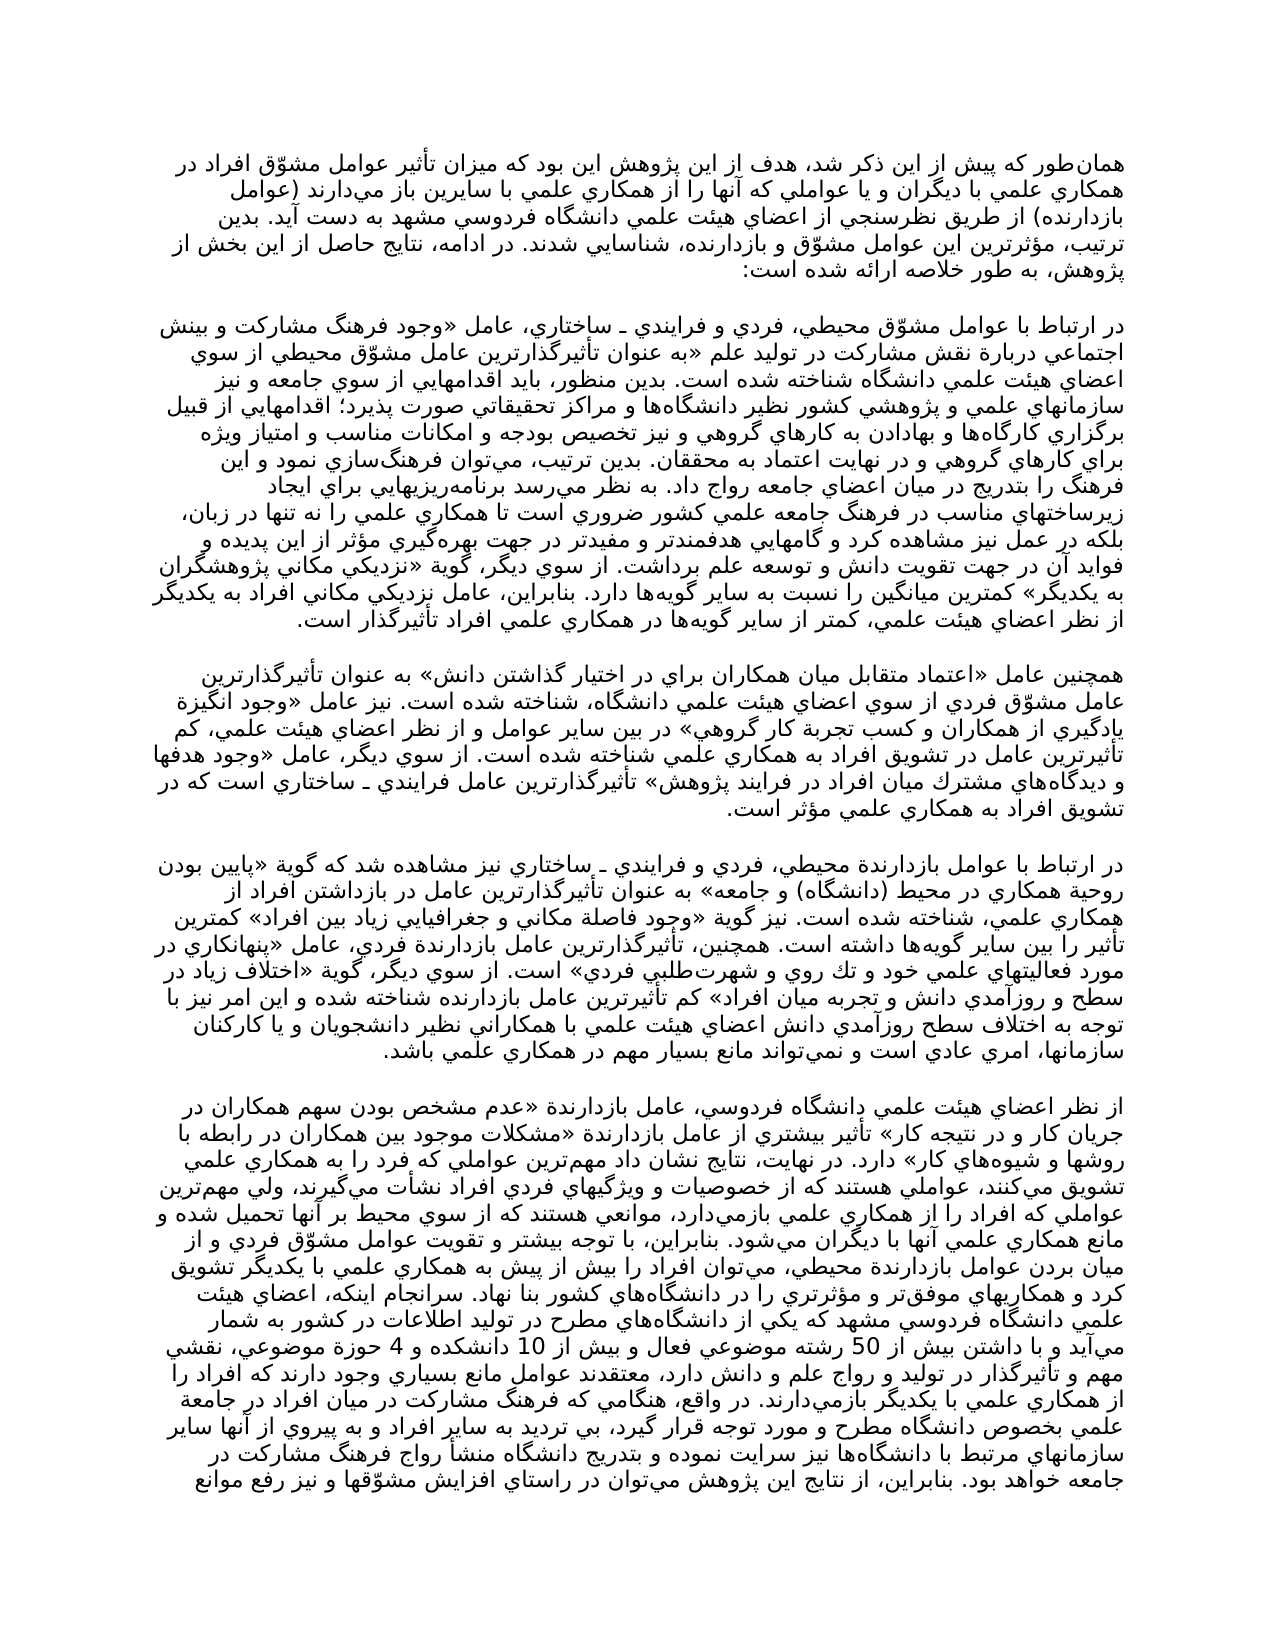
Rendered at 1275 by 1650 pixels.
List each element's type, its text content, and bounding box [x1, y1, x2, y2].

text همچنين عامل «اعتماد متقابل ميان همكاران براي در اختيار گذاشتن دانش» به عنوان تأثيرگذارترين عامل مشوّق فردي از سوي اعضاي هيئت علمي دانشگاه، شناخته شده است. نيز عامل «وجود انگيزة يادگيري از همكاران و كسب تجربة كار گروهي» در بين ساير عوامل و از نظر اعضاي هيئت علمي، كم تأثيرترين عامل در تشويق افراد به همكاري علمي شناخته شده است. از سوي ديگر، عامل «وجود هدفها و ديدگاه‌هاي مشترك ميان افراد در فرايند پژوهش» تأثيرگذارترين عامل فرايندي ـ ساختاري است كه در تشويق افراد به همكاري علمي مؤثر است. [150, 662, 1125, 822]
text همان‌طور كه پيش از اين ذكر شد، هدف از اين پژوهش اين بود كه ميزان تأثير عوامل مشوّق افراد در همكاري علمي با ديگران و يا عواملي كه آنها را از همكاري علمي با سايرين باز مي‌دارند (عوامل بازدارنده) از طريق نظرسنجي از اعضاي هيئت علمي دانشگاه فردوسي مشهد به دست آيد. بدين ترتيب، مؤثرترين اين عوامل مشوّق و بازدارنده، شناسايي شدند. در ادامه، نتايج حاصل از اين بخش از پژوهش، به طور خلاصه ارائه شده است: [150, 150, 1125, 283]
text در ارتباط با عوامل بازدارندة محيطي، فردي و فرايندي ـ ساختاري نيز مشاهده شد كه گوية «پايين بودن روحية همكاري در محيط (دانشگاه) و جامعه» به عنوان تأثيرگذارترين عامل در بازداشتن افراد از همكاري علمي، شناخته شده است. نيز گوية «وجود فاصلة مكاني و جغرافيايي زياد بين افراد» كمترين تأثير را بين ساير گويه‌ها داشته است. همچنين، تأثيرگذارترين عامل بازدارندة فردي، عامل «پنهانكاري در مورد فعاليتهاي علمي خود و تك روي و شهرت‌طلبي فردي» است. از سوي ديگر، گوية «اختلاف زياد در سطح و روزآمدي دانش و تجربه ميان افراد» كم تأثيرترين عامل بازدارنده شناخته شده و اين امر نيز با توجه به اختلاف سطح روزآمدي دانش اعضاي هيئت علمي با همكاراني نظير دانشجويان و يا كاركنان سازمانها، امري عادي است و نمي‌تواند مانع بسيار مهم در همكاري علمي باشد. [150, 851, 1125, 1064]
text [150, 1093, 1125, 1493]
text در ارتباط با عوامل مشوّق محيطي، فردي و فرايندي ـ ساختاري، عامل «وجود فرهنگ مشاركت و بينش اجتماعي دربارة نقش مشاركت در توليد علم «به عنوان تأثيرگذارترين عامل مشوّق محيطي از سوي اعضاي هيئت علمي دانشگاه شناخته شده است. بدين منظور، بايد اقدامهايي از سوي جامعه و نيز سازمانهاي علمي و پژوهشي كشور نظير دانشگاه‌ها و مراكز تحقيقاتي صورت پذيرد؛ اقدامهايي از قبيل برگزاري كارگاه‌ها و بهادادن به كارهاي گروهي و نيز تخصيص بودجه و امكانات مناسب و امتياز ويژه براي كارهاي گروهي و در نهايت اعتماد به محققان. بدين ترتيب، مي‌توان فرهنگ‌سازي نمود و اين فرهنگ را بتدريج در ميان اعضاي جامعه رواج داد. به نظر مي‌رسد برنامه‌ريزيهايي براي ايجاد زيرساختهاي مناسب در فرهنگ جامعه علمي كشور ضروري است تا همكاري علمي را نه تنها در زبان، بلكه در عمل نيز مشاهده كرد و گامهايي هدفمندتر و مفيدتر در جهت بهره‌‌گيري مؤثر از اين پديده و فوايد آن در جهت تقويت دانش و توسعه علم برداشت. از سوي ديگر، گوية «نزديكي مكاني پژوهشگران به يكديگر» كمترين ميانگين را نسبت به ساير گويه‌ها دارد. بنابراين، عامل نزديكي مكاني افراد به يكديگر از نظر اعضاي هيئت علمي، كمتر از ساير گويه‌ها در همكاري علمي افراد تأثيرگذار است. [150, 312, 1125, 632]
